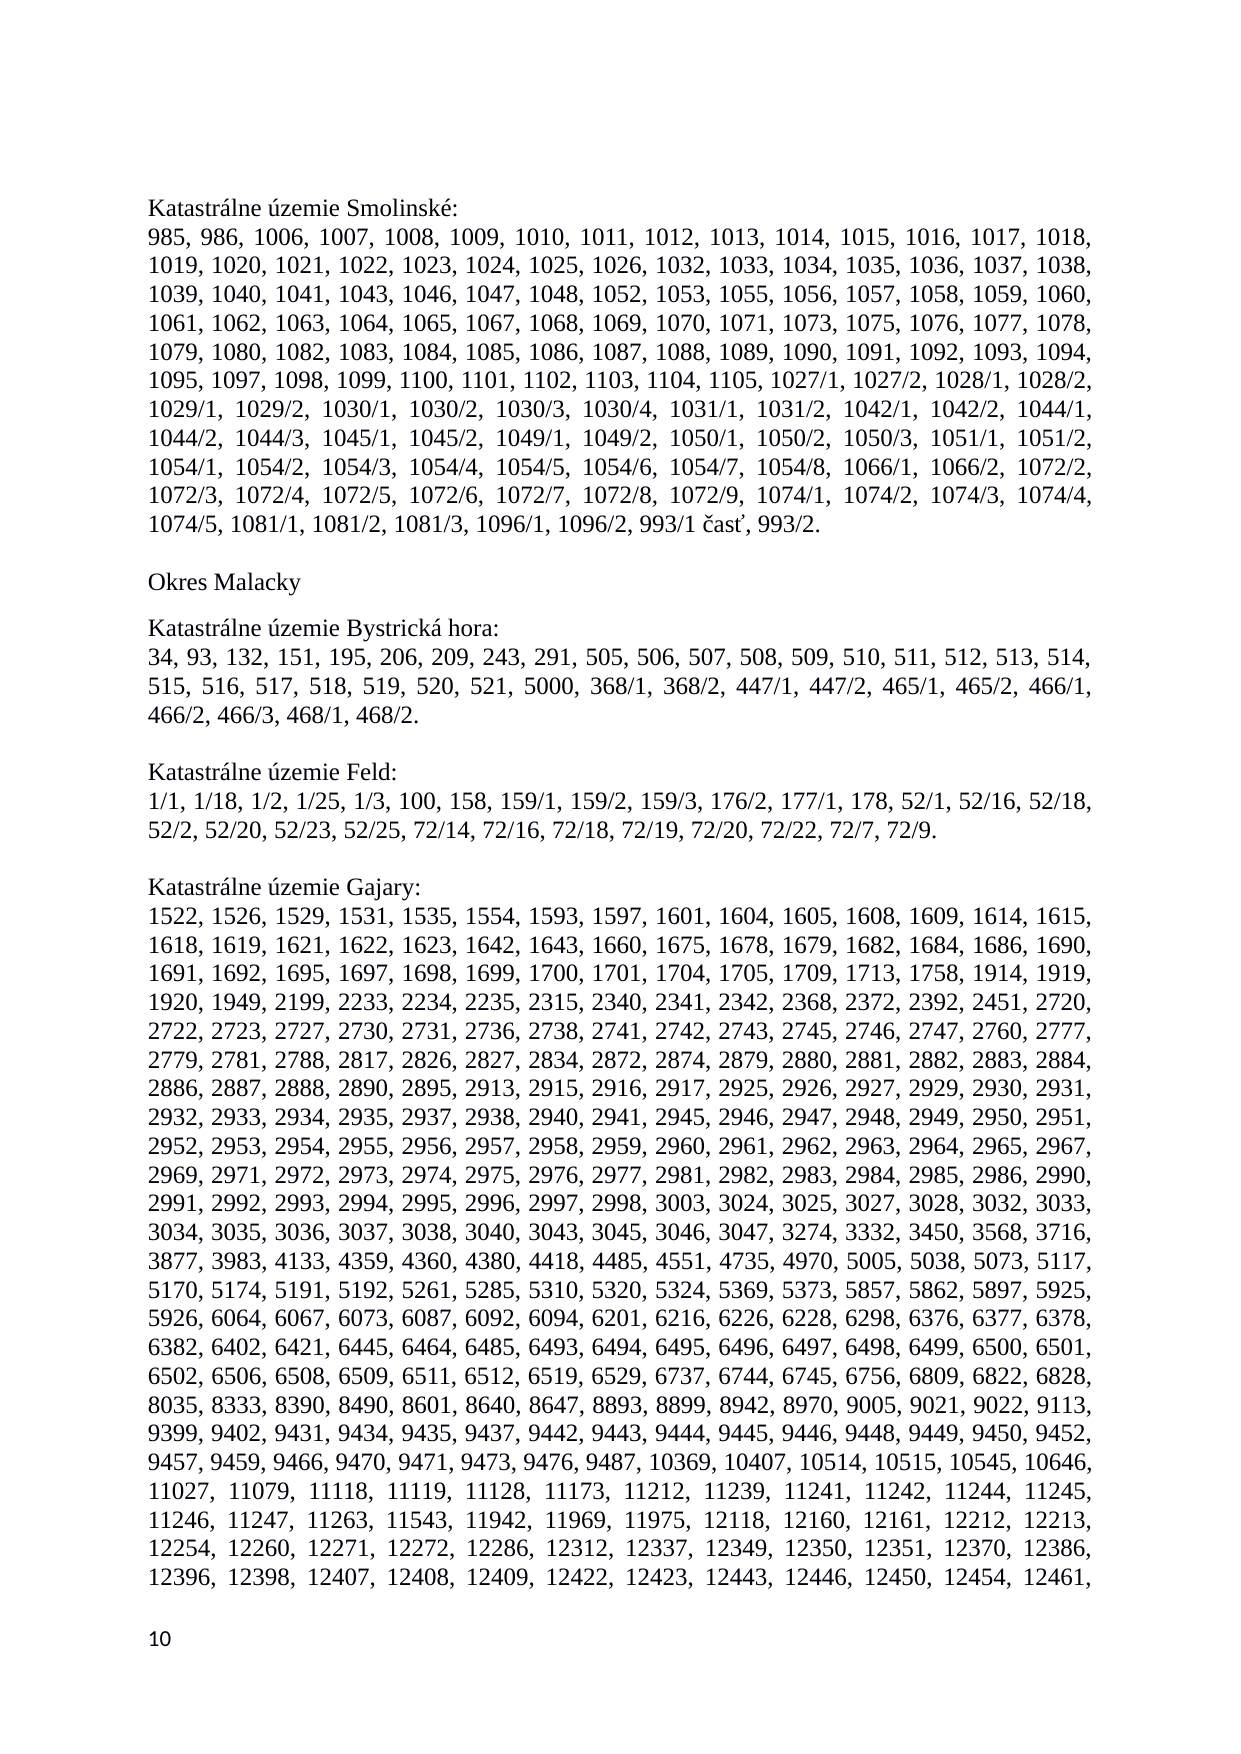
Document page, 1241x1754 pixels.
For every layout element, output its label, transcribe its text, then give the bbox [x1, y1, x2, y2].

text 985, 986, 1006, 1007, 1008, 1009, 1010, 1011, 1012, 1013, 1014, 1015, 1016, 1017, 1018, 1019, 1020, 1021, 1022, 1023, 1024, 1025, 1026, 1032, 1033, 1034, 1035, 1036, 1037, 1038, 1039, 1040, 1041, 1043, 1046, 1047, 1048, 1052, 1053, 1055, 1056, 1057, 1058, 1059, 1060, 1061, 1062, 1063, 1064, 1065, 1067, 1068, 1069, 1070, 1071, 1073, 1075, 1076, 1077, 1078, 1079, 1080, 1082, 1083, 1084, 1085, 1086, 1087, 1088, 1089, 1090, 1091, 1092, 1093, 1094, 1095, 1097, 1098, 1099, 1100, 1101, 1102, 1103, 1104, 1105, 1027/1, 1027/2, 1028/1, 1028/2, 1029/1, 1029/2, 1030/1, 1030/2, 1030/3, 1030/4, 1031/1, 1031/2, 1042/1, 1042/2, 1044/1, 1044/2, 1044/3, 1045/1, 1045/2, 1049/1, 1049/2, 1050/1, 1050/2, 1050/3, 1051/1, 1051/2, 1054/1, 1054/2, 1054/3, 1054/4, 1054/5, 1054/6, 1054/7, 1054/8, 1066/1, 1066/2, 1072/2, 1072/3, 1072/4, 1072/5, 1072/6, 1072/7, 1072/8, 1072/9, 1074/1, 1074/2, 1074/3, 1074/4, 1074/5, 1081/1, 1081/2, 1081/3, 1096/1, 1096/2, 993/1 časť, 993/2. [148, 222, 1093, 538]
text Katastrálne územie Gajary: [148, 872, 1093, 901]
text 1/1, 1/18, 1/2, 1/25, 1/3, 100, 158, 159/1, 159/2, 159/3, 176/2, 177/1, 178, 52/1, 52/16, 52/18, 52/2, 52/20, 52/23, 52/25, 72/14, 72/16, 72/18, 72/19, 72/20, 72/22, 72/7, 72/9. [148, 786, 1093, 843]
text Okres Malacky [148, 567, 1093, 596]
text Katastrálne územie Smolinské: [148, 193, 1093, 222]
text Katastrálne územie Feld: [148, 757, 1093, 786]
text 34, 93, 132, 151, 195, 206, 209, 243, 291, 505, 506, 507, 508, 509, 510, 511, 512, 513, 514, 515, 516, 517, 518, 519, 520, 521, 5000, 368/1, 368/2, 447/1, 447/2, 465/1, 465/2, 466/1, 466/2, 466/3, 468/1, 468/2. [148, 642, 1093, 728]
text Katastrálne územie Bystrická hora: [148, 613, 1093, 642]
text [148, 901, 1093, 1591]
